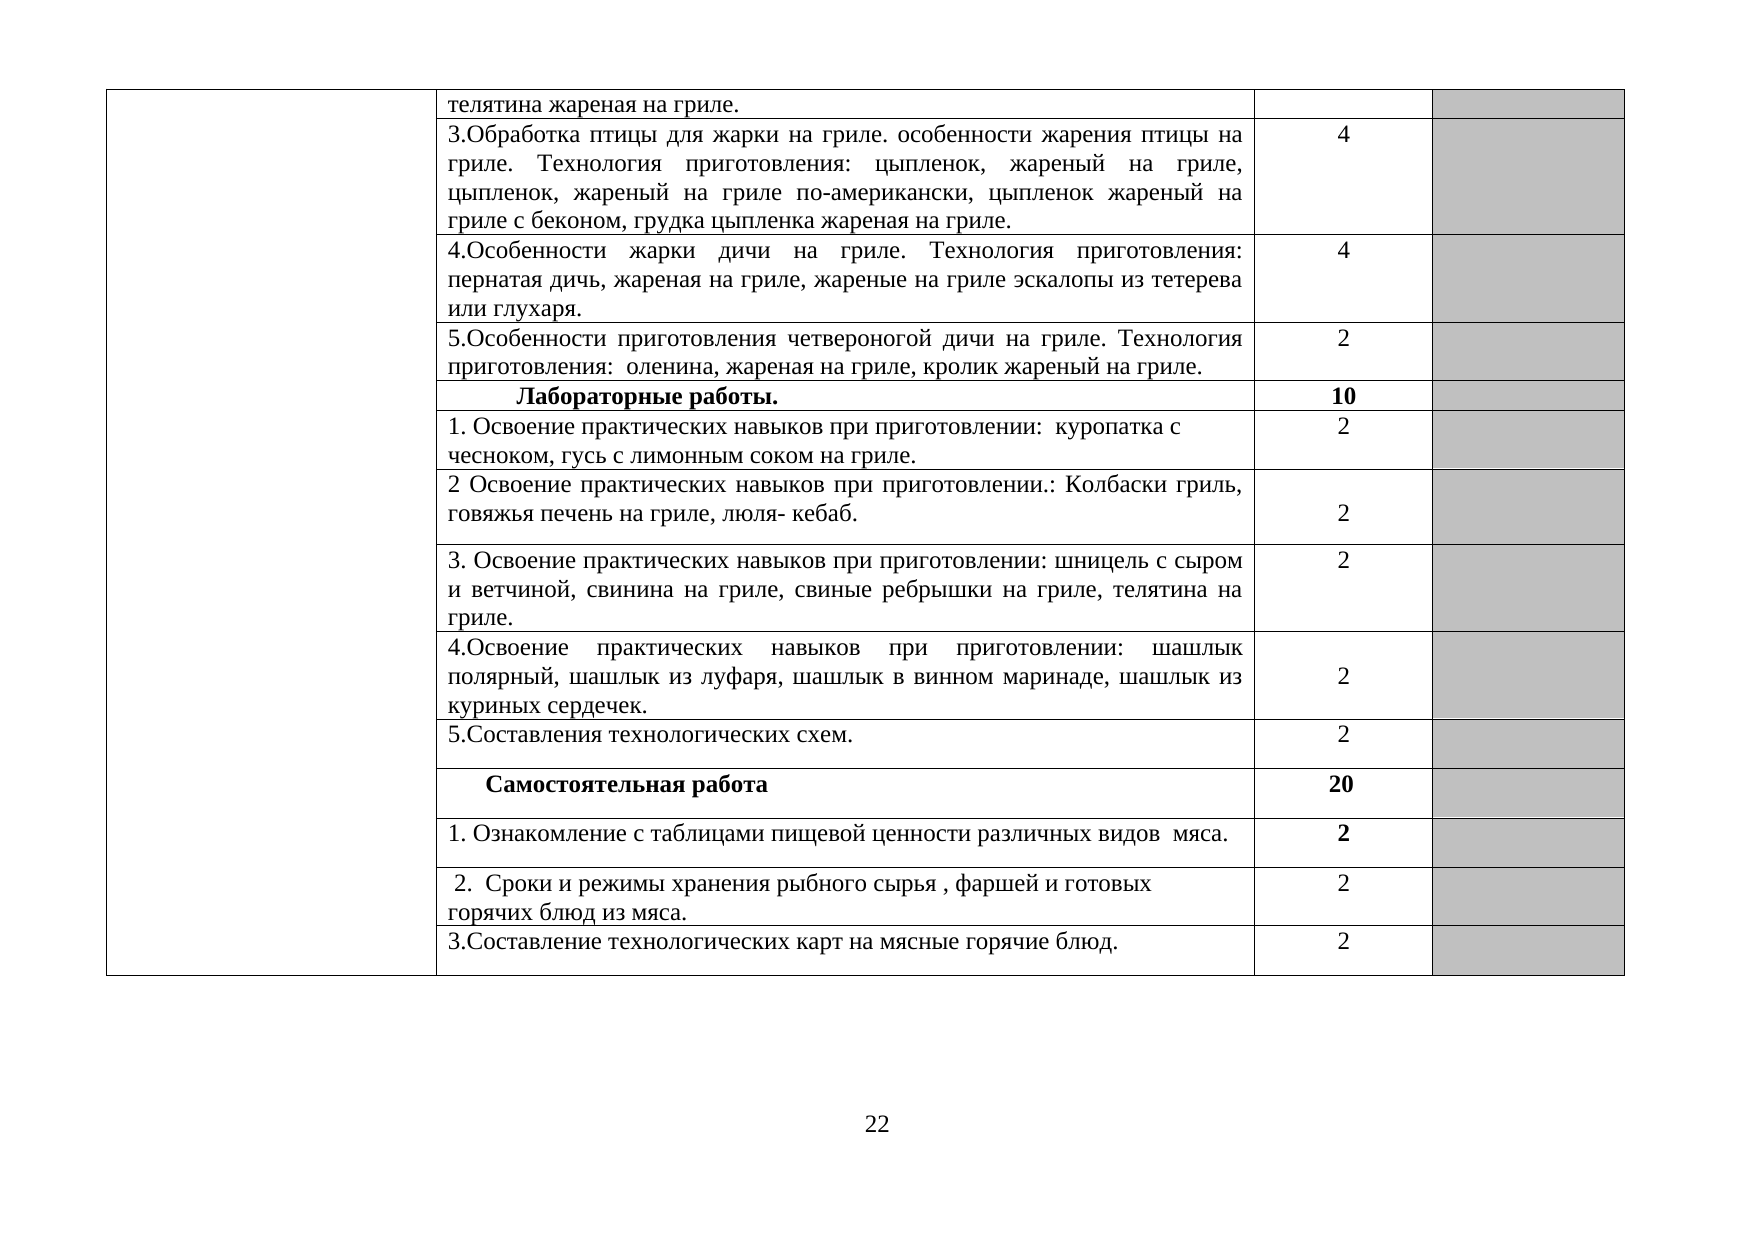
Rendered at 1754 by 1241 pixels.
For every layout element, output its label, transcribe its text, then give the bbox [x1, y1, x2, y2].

table_cell 2 [1255, 411, 1432, 468]
table_cell [1433, 90, 1624, 118]
table_cell 2 [1255, 632, 1432, 718]
table_cell 2 [1255, 720, 1432, 768]
table_cell [1433, 235, 1624, 322]
table_cell [1433, 323, 1624, 380]
table_cell 5.Особенности приготовления четвероногой дичи на гриле. Технология приготовления: оленина, жареная на гриле, кролик жареный на гриле. [437, 323, 1254, 380]
table_cell 2 [1255, 819, 1432, 867]
table_cell 3. Освоение практических навыков при приготовлении: шницель с сыром и ветчиной, свинина на гриле, свиные ребрышки на гриле, телятина на гриле. [437, 545, 1254, 631]
table_cell 2 [1255, 323, 1432, 380]
table_cell [1433, 545, 1624, 631]
table_cell 1. Ознакомление с таблицами пищевой ценности различных видов мяса. [437, 819, 1254, 867]
table_cell 4.Особенности жарки дичи на гриле. Технология приготовления: пернатая дичь, жареная на гриле, жареные на гриле эскалопы из тетерева или глухаря. [437, 235, 1254, 322]
table_cell [1433, 381, 1624, 410]
table_cell [1433, 769, 1624, 817]
table_cell 5.Составления технологических схем. [437, 720, 1254, 768]
table_cell 4 [1255, 119, 1432, 234]
table_cell 4.Освоение практических навыков при приготовлении: шашлык полярный, шашлык из луфаря, шашлык в винном маринаде, шашлык из куриных сердечек. [437, 632, 1254, 718]
table_cell 3.Обработка птицы для жарки на гриле. особенности жарения птицы на гриле. Технология приготовления: цыпленок, жареный на гриле, цыпленок, жареный на гриле по-американски, цыпленок жареный на гриле с беконом, грудка цыпленка жареная на гриле. [437, 119, 1254, 234]
table_cell [1433, 720, 1624, 768]
table_cell 20 [1255, 769, 1432, 817]
table_cell [1433, 632, 1624, 718]
table_cell [1433, 119, 1624, 234]
table_cell [1433, 926, 1624, 975]
table_cell Лабораторные работы. [437, 381, 1254, 410]
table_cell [437, 90, 1254, 118]
table_cell Самостоятельная работа [437, 769, 1254, 817]
table_cell 4 [1255, 235, 1432, 322]
table_cell 2 Освоение практических навыков при приготовлении.: Колбаски гриль, говяжья печень на гриле, люля- кебаб. [437, 470, 1254, 544]
table_cell 4 [1255, 90, 1432, 118]
table_cell [1433, 411, 1624, 468]
table_cell 3.Составление технологических карт на мясные горячие блюд. [437, 926, 1254, 975]
table_cell 2. Сроки и режимы хранения рыбного сырья , фаршей и готовых горячих блюд из мяса. [437, 868, 1254, 925]
table_cell [1433, 819, 1624, 867]
table_cell 1. Освоение практических навыков при приготовлении: куропатка с чесноком, гусь с лимонным соком на гриле. [437, 411, 1254, 468]
table_cell 2 [1255, 926, 1432, 975]
table_cell 2 [1255, 545, 1432, 631]
table_cell 2 [1255, 470, 1432, 544]
table_cell 2 [1255, 868, 1432, 925]
table_cell [1433, 470, 1624, 544]
table_cell 10 [1255, 381, 1432, 410]
table_cell [1433, 868, 1624, 925]
